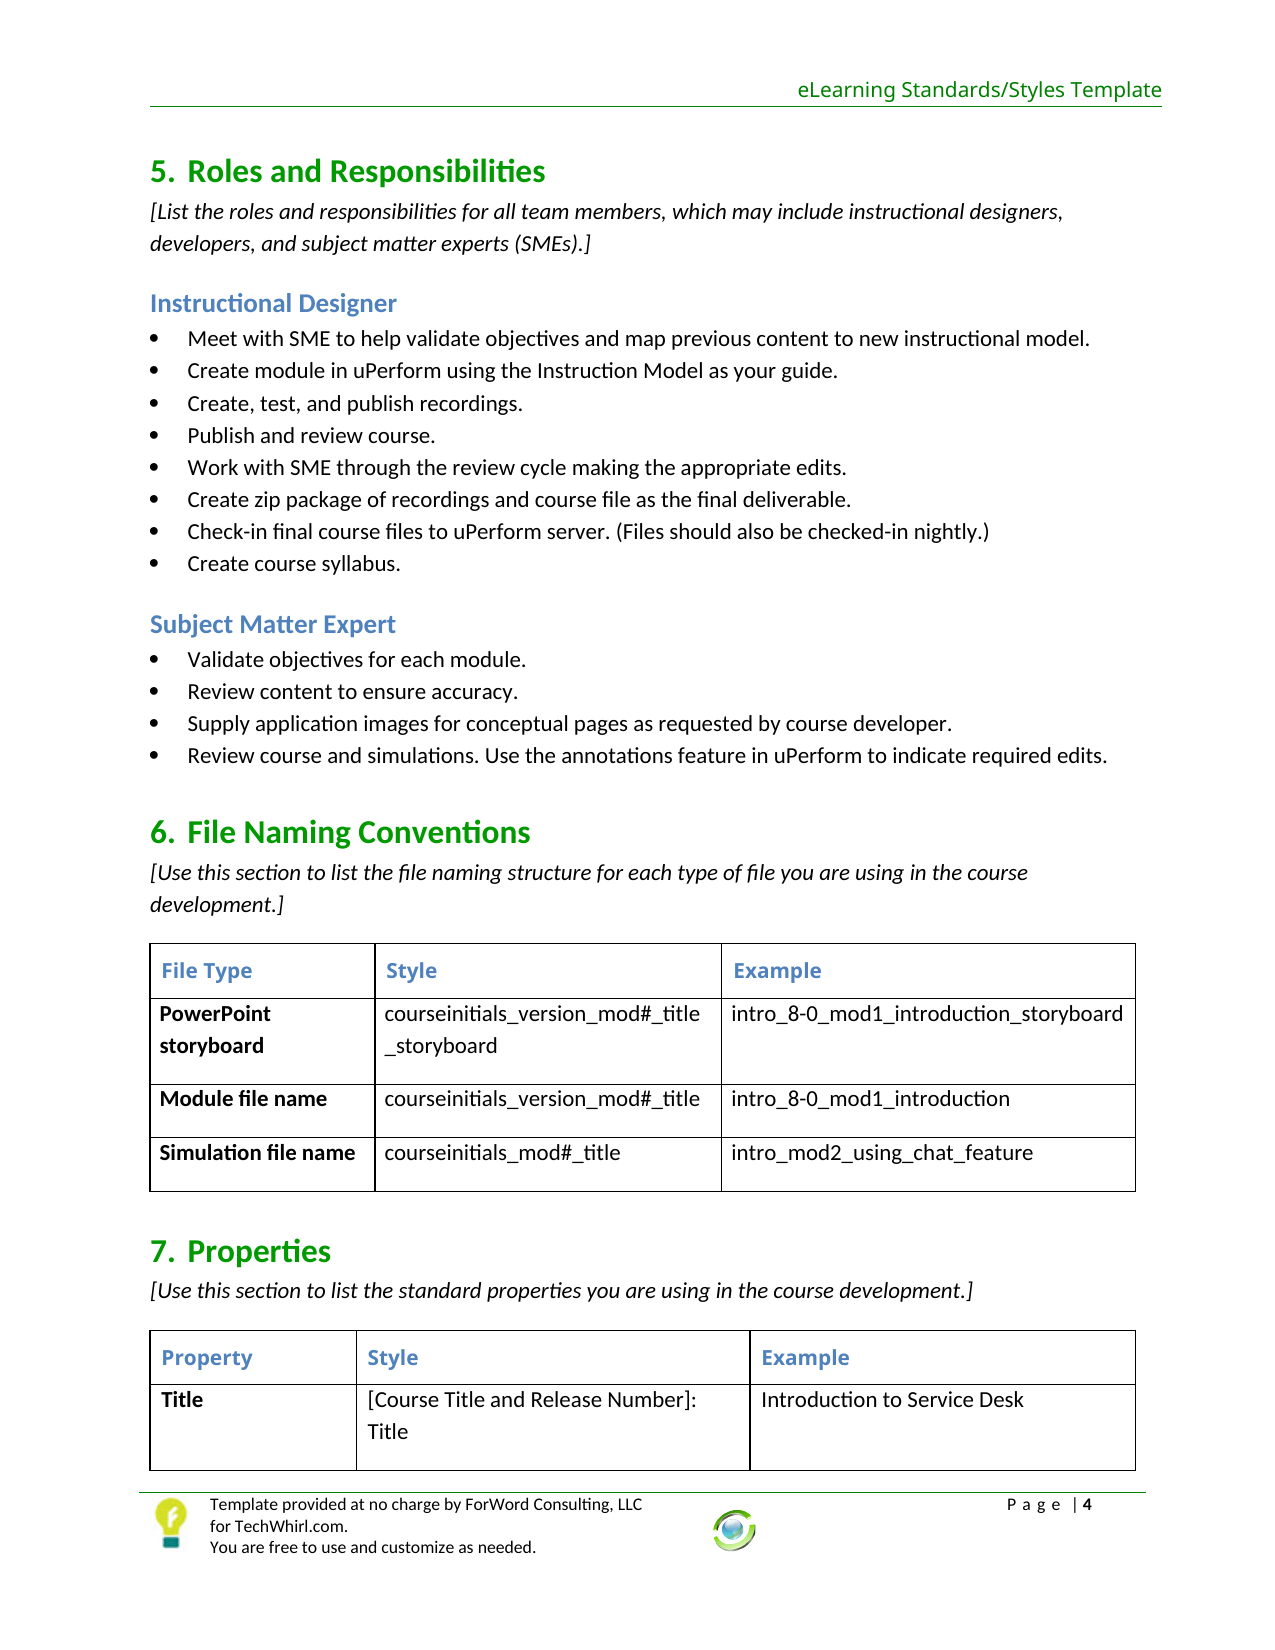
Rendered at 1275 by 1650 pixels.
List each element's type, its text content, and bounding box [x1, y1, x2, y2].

subtitle Properties [150, 1229, 1125, 1270]
text [Use this section to list the standard properties you are using in the course development.] [150, 1277, 1125, 1304]
list Create zip package of recordings and course file as the final deliverable. [150, 485, 1125, 513]
text [List the roles and responsibilities for all team members, which may include instructional designers, developers, and subject matter experts (SMEs).] [150, 197, 1125, 257]
list Supply application images for conceptual pages as requested by course developer. [150, 709, 1125, 737]
table_header Example [751, 1331, 1135, 1384]
table_cell courseinitials_version_mod#_title [376, 1085, 721, 1137]
subtitle Subject Matter Expert [150, 607, 1125, 640]
list Create module in uPerform using the Instruction Model as your guide. [150, 356, 1125, 384]
text [Use this section to list the file naming structure for each type of file you are using in the course development.] [150, 858, 1125, 918]
subtitle Instructional Designer [150, 286, 1125, 319]
table_header Example [722, 944, 1135, 998]
list Check-in final course files to uPerform server. (Files should also be checked-in nightly.) [150, 517, 1125, 545]
list Review content to ensure accuracy. [150, 677, 1125, 705]
list Create course syllabus. [150, 549, 1125, 578]
table_cell Module file name [151, 1085, 374, 1137]
picture [150, 1493, 188, 1553]
table_cell intro_mod2_using_chat_feature [722, 1138, 1135, 1191]
list Validate objectives for each module. [150, 645, 1125, 673]
list Meet with SME to help validate objectives and map previous content to new instructional model. [150, 324, 1125, 352]
list Publish and review course. [150, 421, 1125, 449]
table_cell Title [151, 1385, 356, 1470]
table_cell courseinitials_mod#_title [376, 1138, 721, 1191]
subtitle Roles and Responsibilities [150, 150, 1125, 191]
table_cell PowerPoint storyboard [151, 999, 374, 1083]
table_header Style [376, 944, 721, 998]
subtitle File Naming Conventions [150, 811, 1125, 852]
table_cell Introduction to Service Desk [751, 1385, 1135, 1470]
table_cell [Course Title and Release Number]: Title [357, 1385, 749, 1470]
table_cell Simulation file name [151, 1138, 374, 1191]
table_header Property [151, 1331, 356, 1384]
table_header Style [357, 1331, 749, 1384]
table_header File Type [151, 944, 374, 998]
list Review course and simulations. Use the annotations feature in uPerform to indicate required edits. [150, 741, 1125, 769]
list Create, test, and publish recordings. [150, 389, 1125, 417]
table_cell intro_8-0_mod1_introduction_storyboard [722, 999, 1135, 1083]
table_cell intro_8-0_mod1_introduction [722, 1085, 1135, 1137]
table_cell courseinitials_version_mod#_title_storyboard [376, 999, 721, 1083]
picture [711, 1507, 758, 1555]
list Work with SME through the review cycle making the appropriate edits. [150, 453, 1125, 481]
